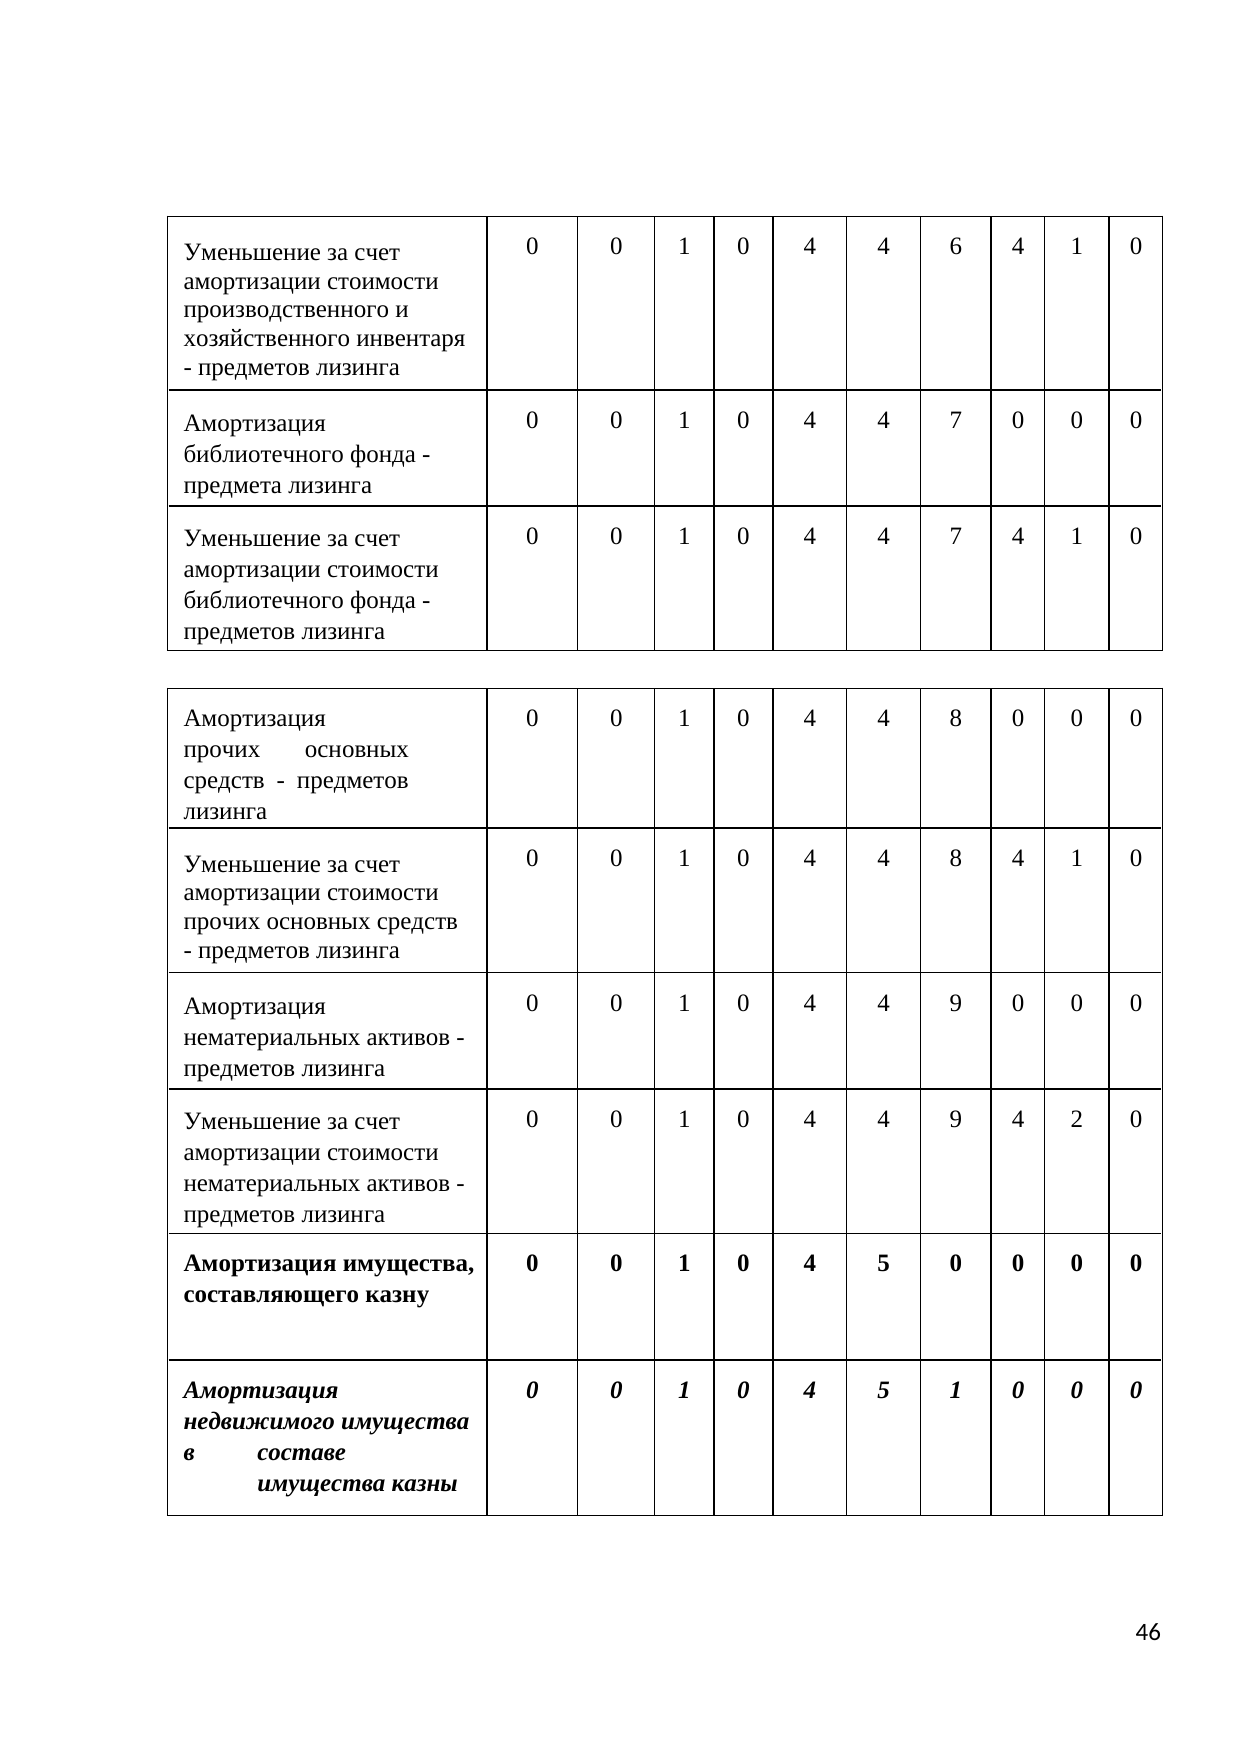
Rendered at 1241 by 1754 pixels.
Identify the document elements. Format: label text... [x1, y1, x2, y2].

table_cell 4 [774, 1361, 846, 1514]
table_cell Амортизация нематериальных активов - предметов лизинга [168, 973, 486, 1088]
table_cell 7 [921, 507, 990, 650]
table_cell 1 [655, 1234, 713, 1359]
table_cell 0 [715, 973, 772, 1088]
table_cell 1 [655, 1090, 713, 1233]
table_cell 4 [992, 1090, 1044, 1233]
table_cell 1 [655, 1361, 713, 1514]
table_cell 0 [488, 391, 577, 505]
table_cell 0 [715, 1234, 772, 1359]
table_cell 0 [1110, 389, 1162, 505]
table_cell 1 [1045, 217, 1108, 389]
table_header Амортизация прочих основных средств - предметов лизинга [168, 689, 486, 827]
table_header 0 [1110, 689, 1162, 827]
table_cell 0 [1045, 973, 1108, 1088]
table_cell Амортизация библиотечного фонда - предмета лизинга [168, 390, 486, 505]
table_cell 0 [578, 829, 654, 972]
table_cell 0 [992, 391, 1044, 505]
table_cell 4 [847, 1090, 920, 1233]
table_cell 4 [847, 507, 920, 650]
table_cell 0 [992, 1234, 1044, 1359]
table_cell 0 [578, 391, 654, 505]
table_cell 4 [847, 973, 920, 1088]
table_header 4 [774, 689, 846, 827]
table_cell 5 [847, 1361, 920, 1514]
table_cell 0 [488, 829, 577, 972]
table_cell Амортизация недвижимого имущества в составе имущества казны [168, 1360, 486, 1514]
table_header 4 [847, 689, 920, 827]
table_header 0 [715, 689, 772, 827]
table_cell 4 [992, 217, 1044, 389]
table_cell 0 [488, 1234, 577, 1359]
table_cell 4 [774, 507, 846, 650]
table_cell 4 [774, 391, 846, 505]
table_cell 0 [578, 1234, 654, 1359]
table_cell 0 [715, 1361, 772, 1514]
table_cell 4 [774, 1234, 846, 1359]
table_cell 4 [774, 1090, 846, 1233]
table_cell Уменьшение за счет амортизации стоимости производственного и хозяйственного инвентаря - предметов лизинга [168, 217, 486, 389]
table_header 0 [488, 689, 577, 827]
table_cell Уменьшение за счет амортизации стоимости нематериальных активов - предметов лизинга [168, 1089, 486, 1233]
table_cell Амортизация имущества, составляющего казну [168, 1234, 486, 1359]
table_cell 0 [578, 1361, 654, 1514]
table_cell Уменьшение за счет амортизации стоимости прочих основных средств - предметов лизинга [168, 828, 486, 972]
table_cell 1 [655, 973, 713, 1088]
table_cell 0 [715, 217, 772, 389]
table_cell 5 [847, 1234, 920, 1359]
table_cell 2 [1045, 1090, 1108, 1233]
table_cell 0 [1110, 972, 1162, 1088]
table_cell 0 [578, 507, 654, 650]
table_cell 4 [774, 217, 846, 389]
table_cell 4 [847, 829, 920, 972]
table_cell 0 [1110, 1359, 1162, 1514]
table_cell 0 [1045, 391, 1108, 505]
table_cell 7 [921, 391, 990, 505]
table_cell 0 [1110, 217, 1162, 389]
table_header 0 [1045, 689, 1108, 827]
table_cell 4 [774, 829, 846, 972]
table_cell 0 [715, 507, 772, 650]
table_cell 0 [488, 217, 577, 389]
table_cell 4 [847, 391, 920, 505]
table_cell 4 [847, 217, 920, 389]
table_header 0 [992, 689, 1044, 827]
table_cell 1 [1045, 829, 1108, 972]
table_cell 0 [1110, 1233, 1162, 1359]
table_cell 0 [715, 1090, 772, 1233]
table_cell 0 [1110, 505, 1162, 650]
table_cell 0 [488, 1090, 577, 1233]
table_cell Уменьшение за счет амортизации стоимости библиотечного фонда - предметов лизинга [168, 506, 486, 650]
table_cell 1 [655, 217, 713, 389]
table_header 1 [655, 689, 713, 827]
table_cell 1 [1045, 507, 1108, 650]
table_cell 0 [1045, 1234, 1108, 1359]
table_cell 0 [488, 507, 577, 650]
table_cell 4 [774, 973, 846, 1088]
table_header 8 [921, 689, 990, 827]
table_cell 1 [655, 391, 713, 505]
table_cell 0 [992, 1361, 1044, 1514]
table_cell 4 [992, 507, 1044, 650]
table_cell 0 [578, 973, 654, 1088]
table_cell 0 [578, 217, 654, 389]
table_cell 0 [488, 1361, 577, 1514]
table_cell 0 [578, 1090, 654, 1233]
table_cell 4 [992, 829, 1044, 972]
table_header 0 [578, 689, 654, 827]
table_cell 6 [921, 217, 990, 389]
table_cell 0 [1110, 827, 1162, 972]
table_cell 1 [921, 1361, 990, 1514]
table_cell 1 [655, 829, 713, 972]
table_cell 0 [715, 829, 772, 972]
table_cell 0 [488, 973, 577, 1088]
table_cell 9 [921, 973, 990, 1088]
table_cell 1 [655, 507, 713, 650]
table_cell 8 [921, 829, 990, 972]
table_cell 0 [921, 1234, 990, 1359]
table_cell 0 [992, 973, 1044, 1088]
table_cell 0 [1110, 1088, 1162, 1233]
table_cell 9 [921, 1090, 990, 1233]
table_cell 0 [715, 391, 772, 505]
table_cell 0 [1045, 1361, 1108, 1514]
